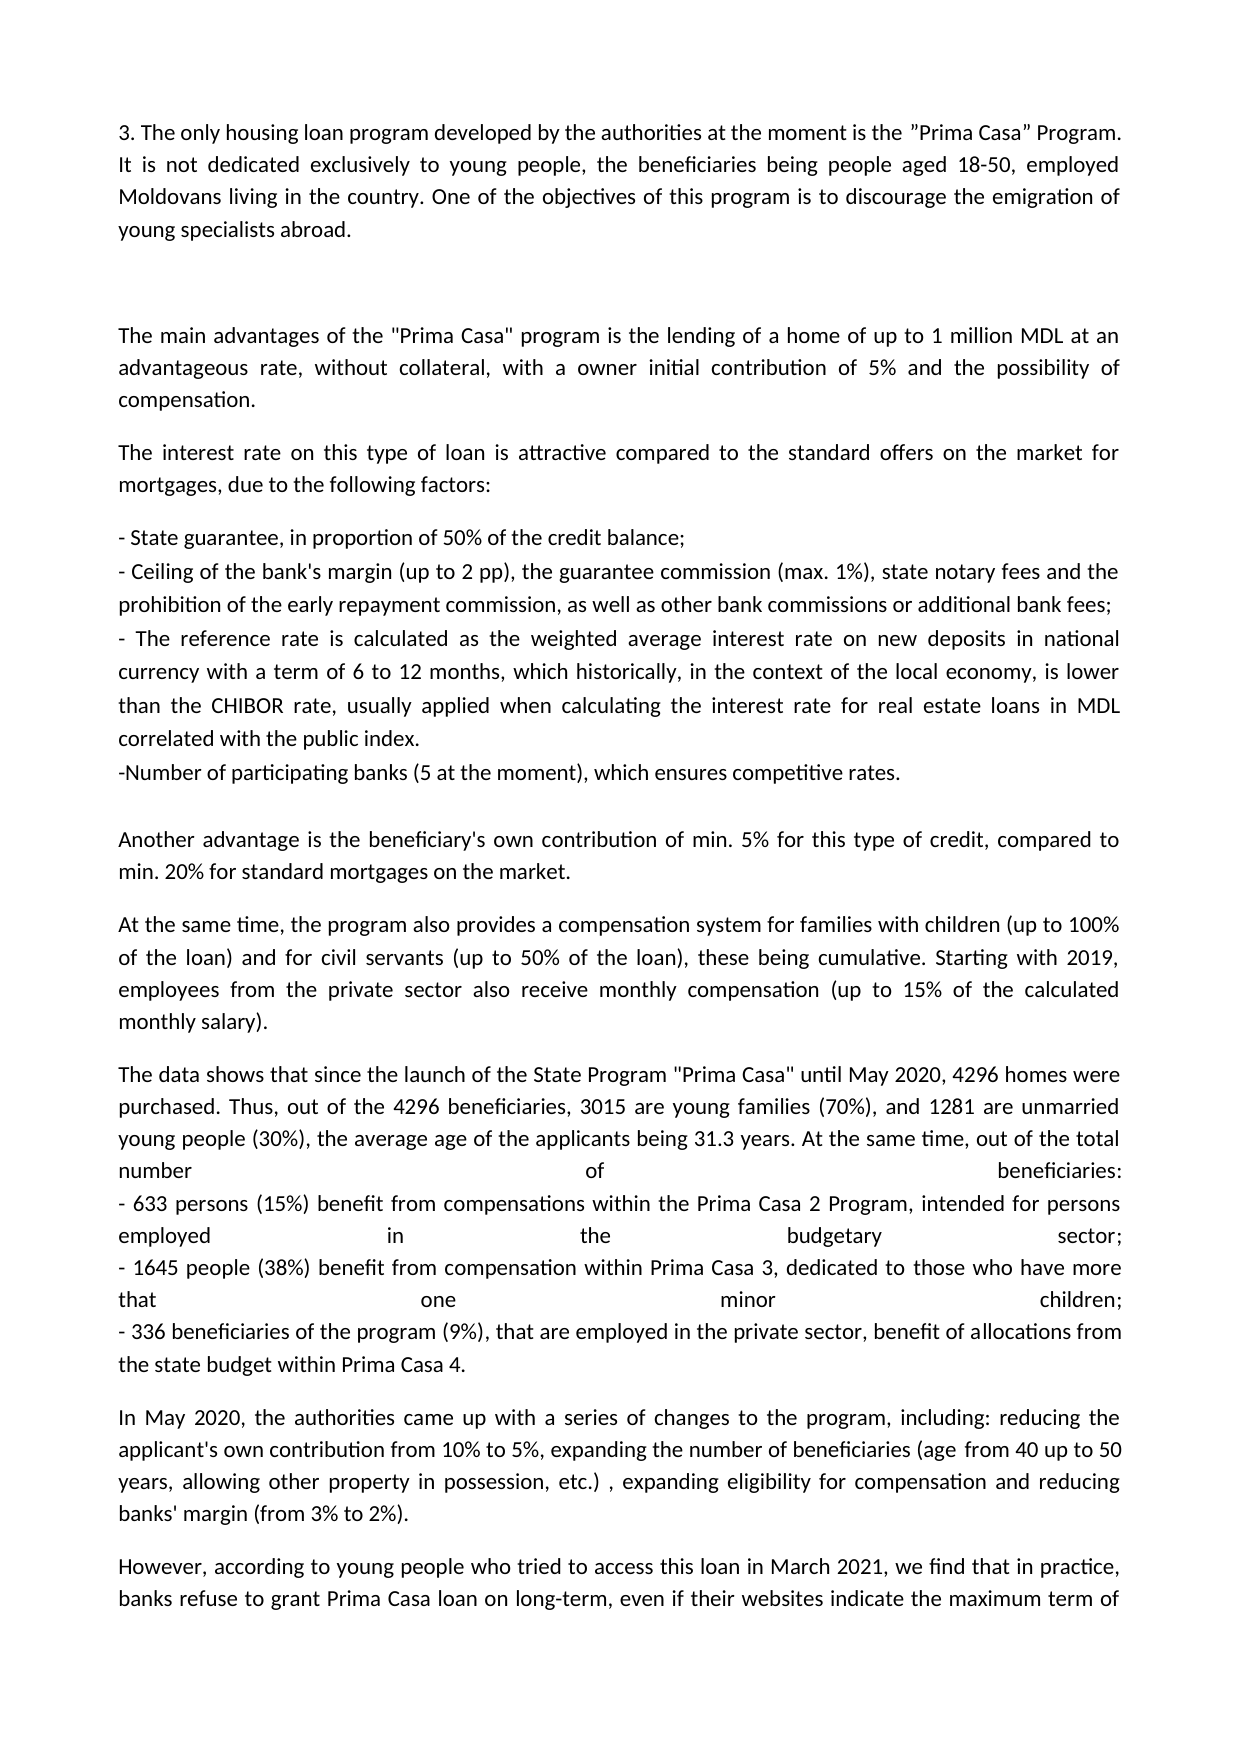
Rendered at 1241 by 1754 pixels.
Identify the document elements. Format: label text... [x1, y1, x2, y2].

text - Ceiling of the bank's margin (up to 2 pp), the guarantee commission (max. 1%), state notary fees and the prohibition of the early repayment commission, as well as other bank commissions or additional bank fees; [118, 557, 1122, 618]
text At the same time, the program also provides a compensation system for families with children (up to 100% of the loan) and for civil servants (up to 50% of the loan), these being cumulative. Starting with 2019, employees from the private sector also receive monthly compensation (up to 15% of the calculated monthly salary). [118, 910, 1122, 1035]
text Another advantage is the beneficiary's own contribution of min. 5% for this type of credit, compared to min. 20% for standard mortgages on the market. [118, 825, 1122, 885]
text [118, 1552, 1122, 1612]
text In May 2020, the authorities came up with a series of changes to the program, including: reducing the applicant's own contribution from 10% to 5%, expanding the number of beneficiaries (age from 40 up to 50 years, allowing other property in possession, etc.) , expanding eligibility for compensation and reducing banks' margin (from 3% to 2%). [118, 1403, 1122, 1527]
text The data shows that since the launch of the State Program "Prima Casa" until May 2020, 4296 homes were purchased. Thus, out of the 4296 beneficiaries, 3015 are young families (70%), and 1281 are unmarried young people (30%), the average age of the applicants being 31.3 years. At the same time, out of the total number of beneficiaries: - 633 persons (15%) benefit from compensations within the Prima Casa 2 Program, intended for persons employed in the budgetary sector; - 1645 people (38%) benefit from compensation within Prima Casa 3, dedicated to those who have more that one minor children; - 336 beneficiaries of the program (9%), that are employed in the private sector, benefit of allocations from the state budget within Prima Casa 4. [118, 1060, 1122, 1378]
text - The reference rate is calculated as the weighted average interest rate on new deposits in national currency with a term of 6 to 12 months, which historically, in the context of the local economy, is lower than the CHIBOR rate, usually applied when calculating the interest rate for real estate loans in MDL correlated with the public index. [118, 624, 1122, 753]
text -Number of participating banks (5 at the moment), which ensures competitive rates. [118, 758, 1122, 786]
text The interest rate on this type of loan is attractive compared to the standard offers on the market for mortgages, due to the following factors: [118, 438, 1122, 498]
text - State guarantee, in proportion of 50% of the credit balance; [118, 523, 1122, 551]
text The main advantages of the "Prima Casa" program is the lending of a home of up to 1 million MDL at an advantageous rate, without collateral, with a owner initial contribution of 5% and the possibility of compensation. [118, 321, 1122, 413]
text 3. The only housing loan program developed by the authorities at the moment is the ”Prima Casa” Program. It is not dedicated exclusively to young people, the beneficiaries being people aged 18-50, employed Moldovans living in the country. One of the objectives of this program is to discourage the emigration of young specialists abroad. [118, 118, 1122, 243]
